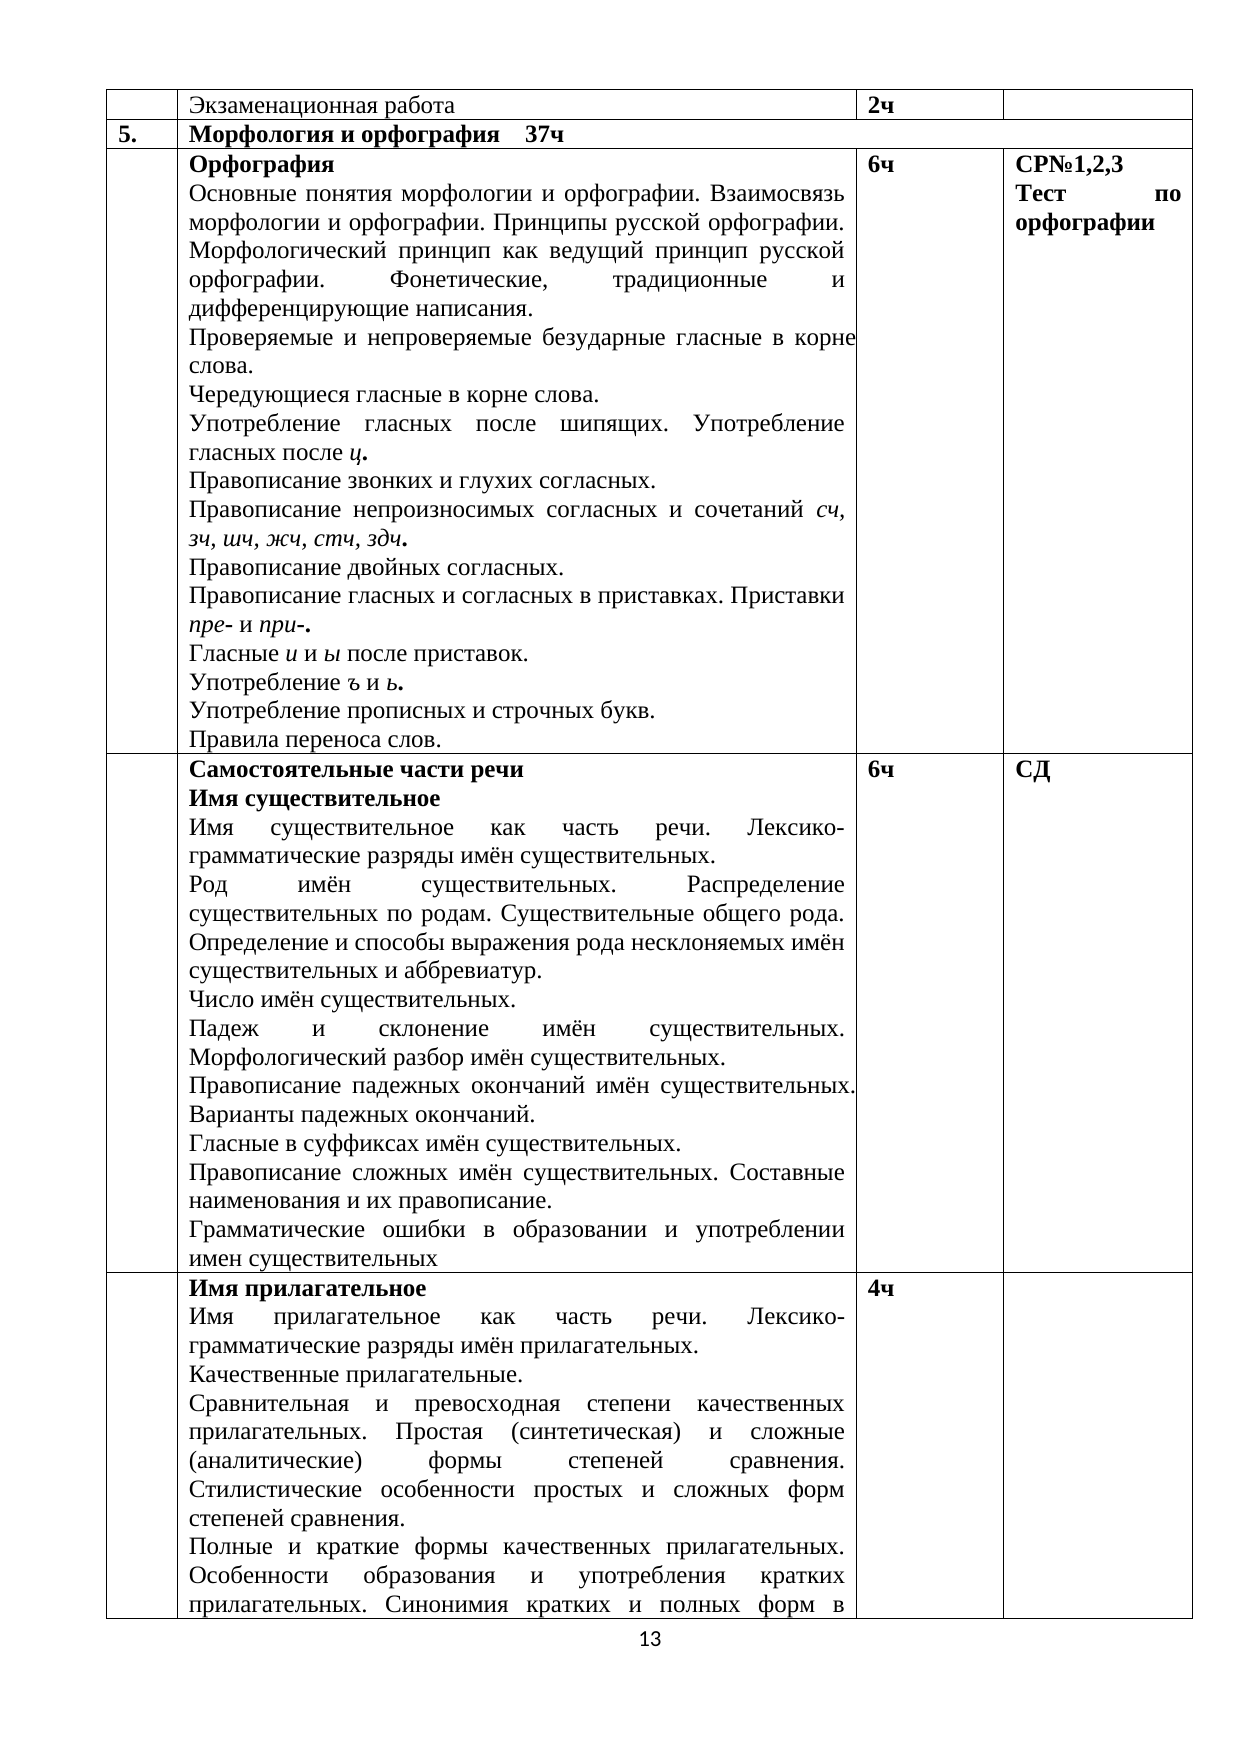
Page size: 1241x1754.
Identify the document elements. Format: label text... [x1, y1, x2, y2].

table_cell СР№1,2,3 Тест по орфографии [1004, 149, 1192, 753]
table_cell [178, 1273, 856, 1618]
table_cell Орфография Основные понятия морфологии и орфографии. Взаимосвязь морфологии и орфографии. Принципы русской орфографии. Морфологический принцип как ведущий принцип русской орфографии. Фонетические, традиционные и дифференцирующие написания. Проверяемые и непроверяемые безударные гласные в корне слова. Чередующиеся гласные в корне слова. Употребление гласных после шипящих. Употребление гласных после ц. Правописание звонких и глухих согласных. Правописание непроизносимых согласных и сочетаний сч, зч, шч, жч, стч, здч. Правописание двойных согласных. Правописание гласных и согласных в приставках. Приставки пре- и при-. Гласные и и ы после приставок. Употребление ъ и ь. Употребление прописных и строчных букв. Правила переноса слов. [178, 149, 856, 753]
table_cell 4ч [857, 1273, 1003, 1618]
table_cell 2ч [857, 90, 1003, 118]
table_cell [107, 149, 177, 753]
table_cell [107, 90, 177, 118]
table_cell Морфология и орфография 37ч [178, 120, 1192, 148]
table_cell [1004, 1273, 1192, 1618]
table_cell 6ч [857, 149, 1003, 753]
table_cell 6ч [857, 754, 1003, 1272]
table_cell [107, 1273, 177, 1618]
table_cell [1004, 90, 1192, 118]
table_cell Самостоятельные части речи Имя существительное Имя существительное как часть речи. Лексико-грамматические разряды имён существительных. Род имён существительных. Распределение существительных по родам. Существительные общего рода. Определение и способы выражения рода несклоняемых имён существительных и аббревиатур. Число имён существительных. Падеж и склонение имён существительных. Морфологический разбор имён существительных. Правописание падежных окончаний имён существительных. Варианты падежных окончаний. Гласные в суффиксах имён существительных. Правописание сложных имён существительных. Составные наименования и их правописание. Грамматические ошибки в образовании и употреблении имен существительных [178, 754, 856, 1272]
table_cell 5. [107, 120, 177, 148]
table_cell Экзаменационная работа [178, 90, 856, 118]
table_cell СД [1004, 754, 1192, 1272]
table_cell [107, 754, 177, 1272]
